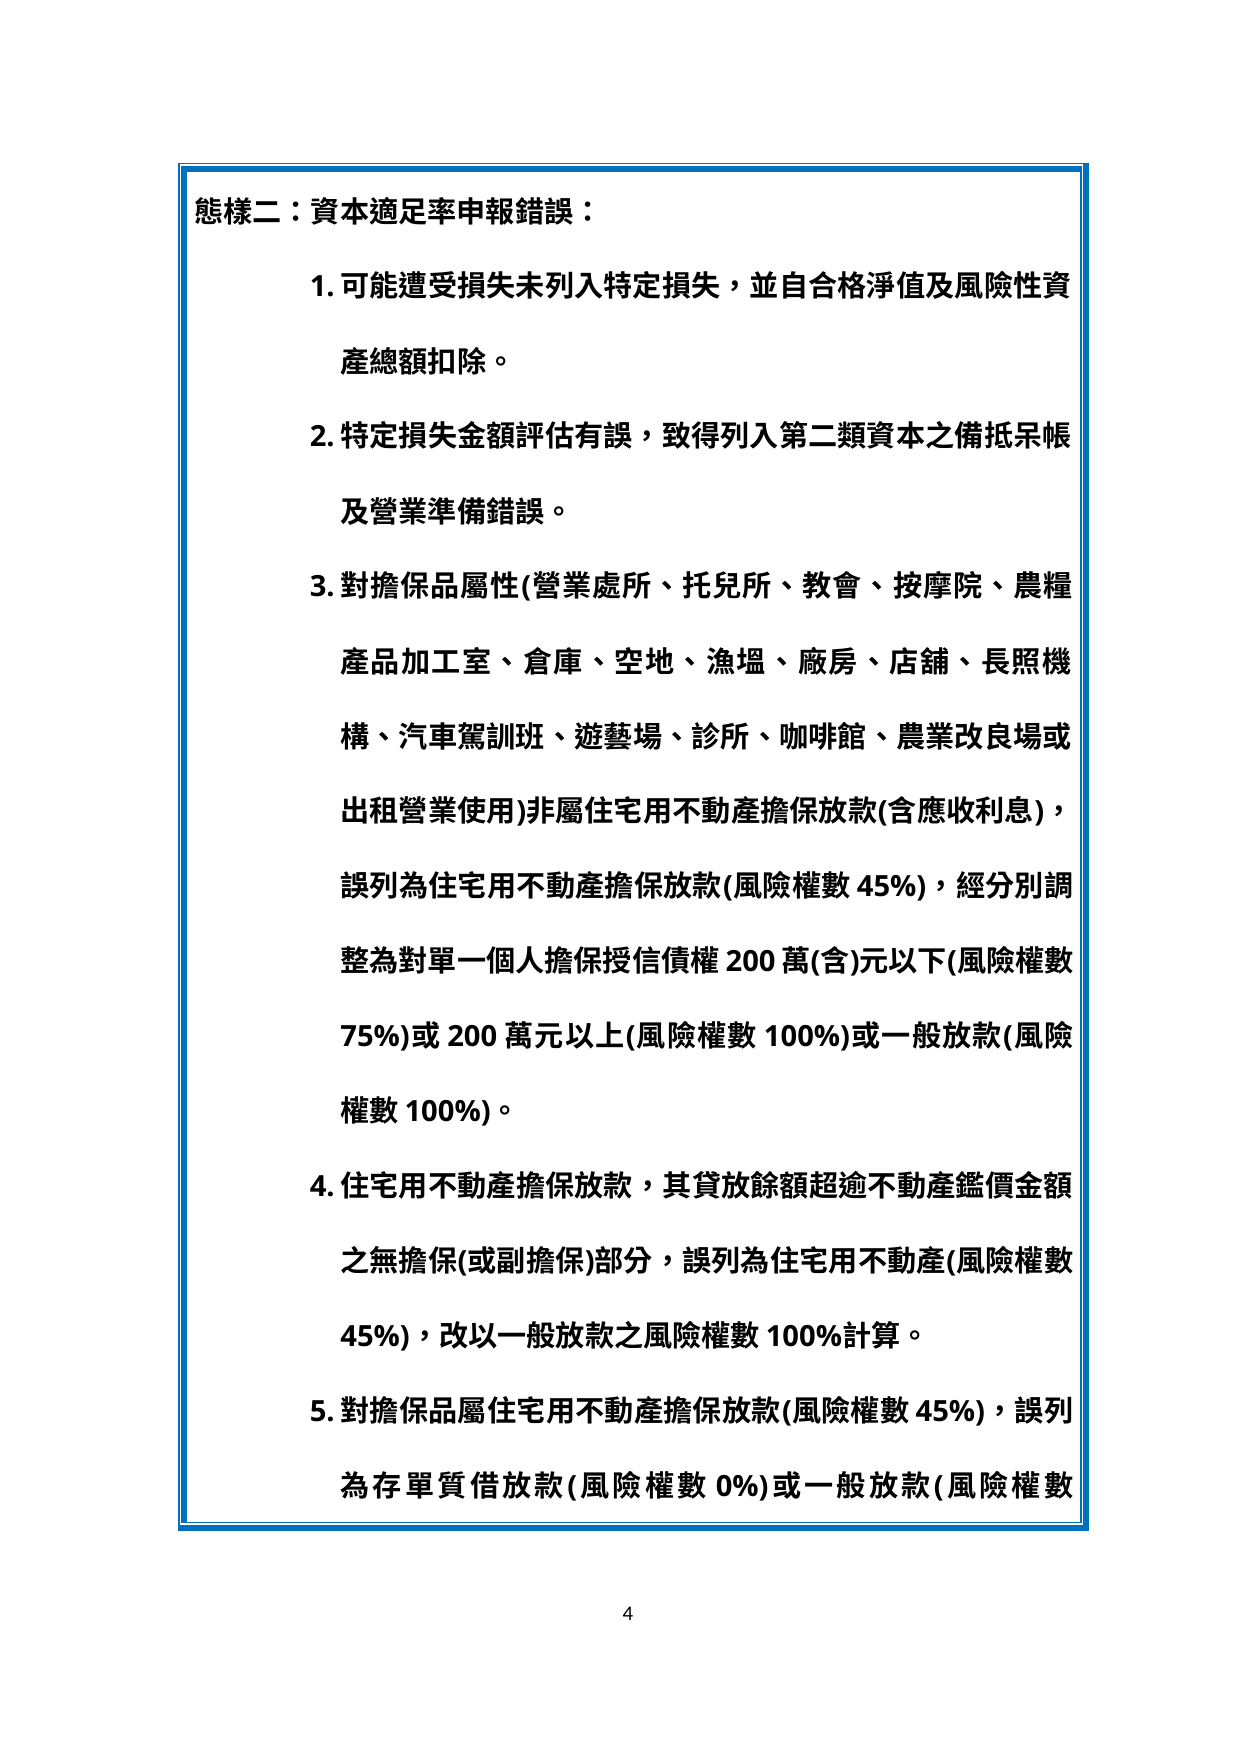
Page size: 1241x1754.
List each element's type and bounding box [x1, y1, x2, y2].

table_header [187, 172, 1080, 1522]
